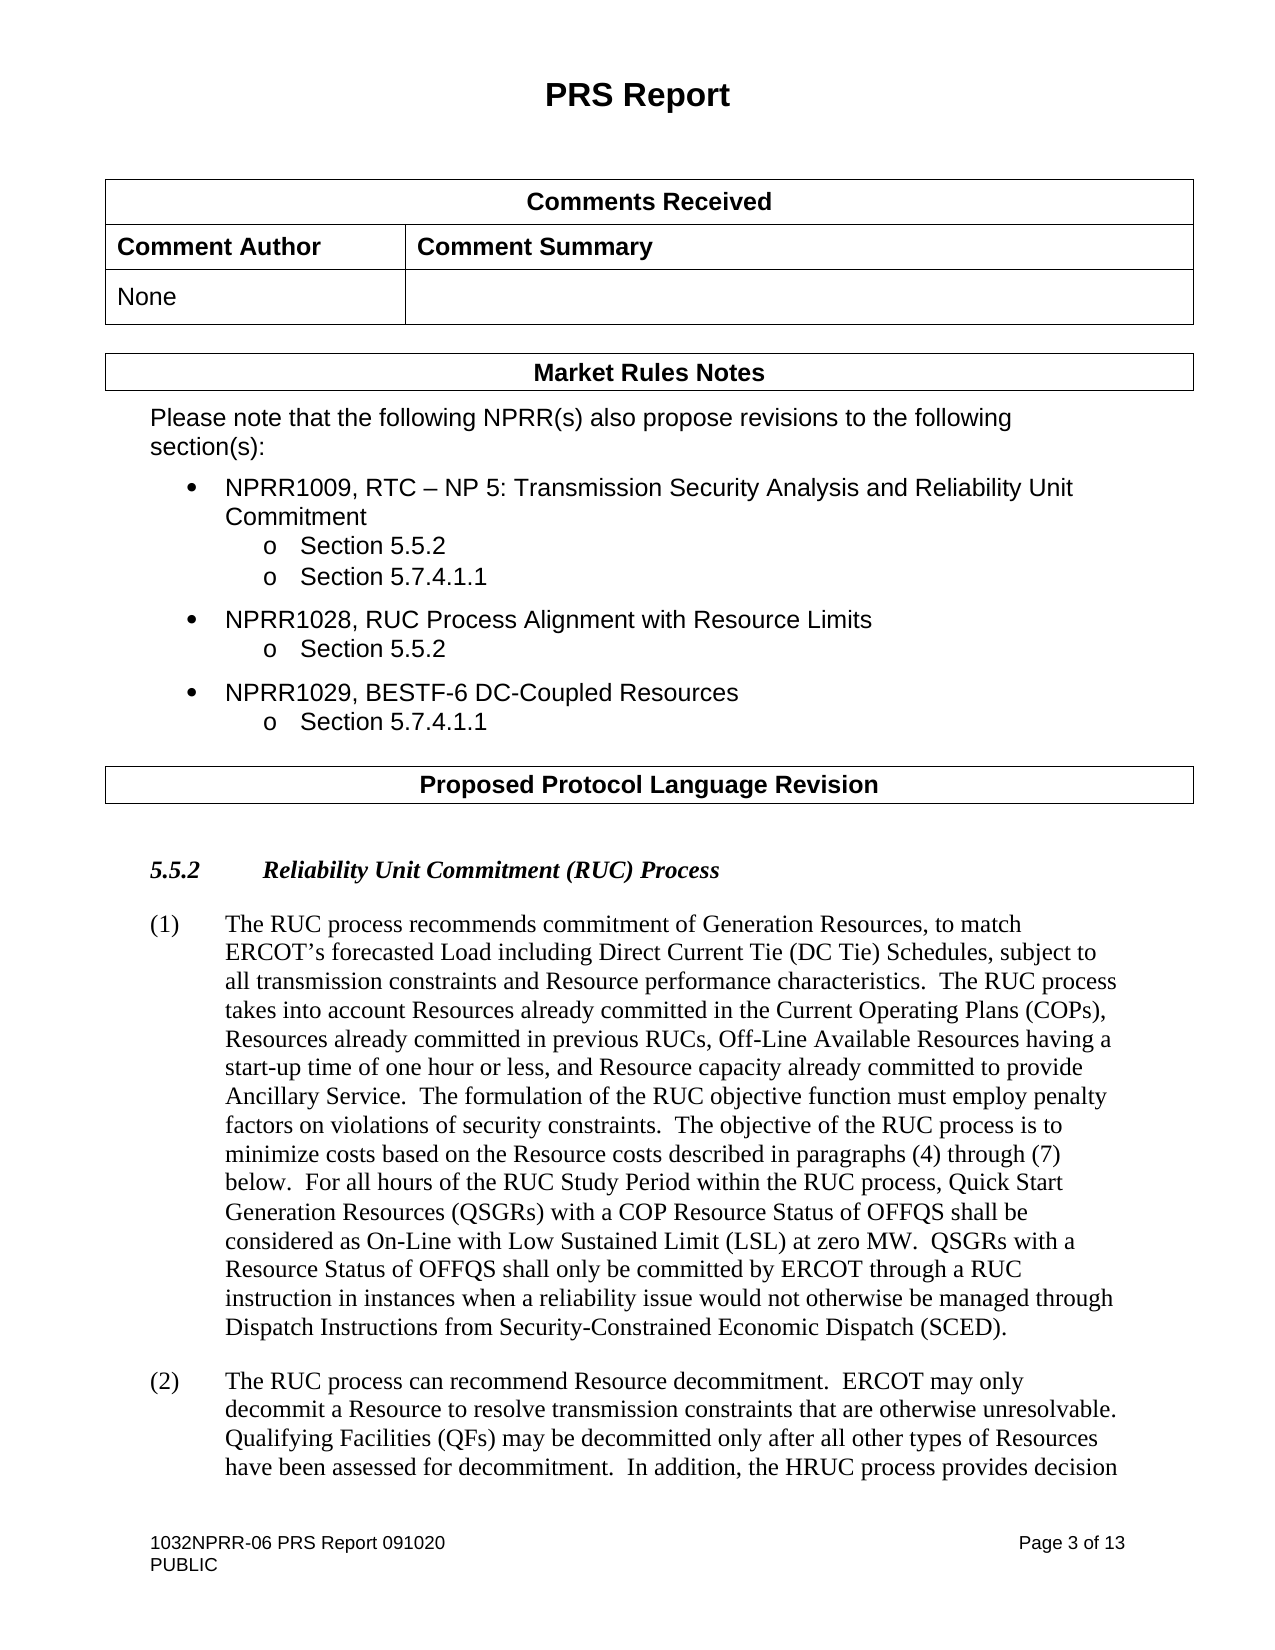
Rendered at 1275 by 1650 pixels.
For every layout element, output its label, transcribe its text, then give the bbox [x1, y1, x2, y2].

table_cell Comment Author [106, 225, 405, 269]
text Please note that the following NPRR(s) also propose revisions to the following section(s): [150, 403, 1125, 461]
table_cell None [106, 270, 405, 323]
table_header Proposed Protocol Language Revision [106, 767, 1193, 803]
text 5.5.2 Reliability Unit Commitment (RUC) Process [150, 855, 1125, 884]
list NPRR1009, RTC – NP 5: Transmission Security Analysis and Reliability Unit Commitment [187, 473, 1125, 531]
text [150, 1366, 1125, 1481]
table_header Comments Received [106, 180, 1193, 224]
list NPRR1028, RUC Process Alignment with Resource Limits [187, 605, 1125, 634]
text (1) The RUC process recommends commitment of Generation Resources, to match ERCOT’s forecasted Load including Direct Current Tie (DC Tie) Schedules, subject to all transmission constraints and Resource performance characteristics. The RUC process takes into account Resources already committed in the Current Operating Plans (COPs), Resources already committed in previous RUCs, Off-Line Available Resources having a start-up time of one hour or less, and Resource capacity already committed to provide Ancillary Service. The formulation of the RUC objective function must employ penalty factors on violations of security constraints. The objective of the RUC process is to minimize costs based on the Resource costs described in paragraphs (4) through (7) below. For all hours of the RUC Study Period within the RUC process, Quick Start Generation Resources (QSGRs) with a COP Resource Status of OFFQS shall be considered as On-Line with Low Sustained Limit (LSL) at zero MW. QSGRs with a Resource Status of OFFQS shall only be committed by ERCOT through a RUC instruction in instances when a reliability issue would not otherwise be managed through Dispatch Instructions from Security-Constrained Economic Dispatch (SCED). [150, 909, 1125, 1341]
table_header Market Rules Notes [106, 354, 1193, 390]
list Section 5.7.4.1.1 [262, 562, 1125, 593]
table_cell [406, 270, 1193, 323]
list NPRR1029, BESTF-6 DC-Coupled Resources [187, 678, 1125, 706]
list Section 5.5.2 [262, 634, 1125, 665]
list Section 5.5.2 [262, 531, 1125, 562]
table_cell Comment Summary [406, 225, 1193, 269]
list Section 5.7.4.1.1 [262, 706, 1125, 737]
